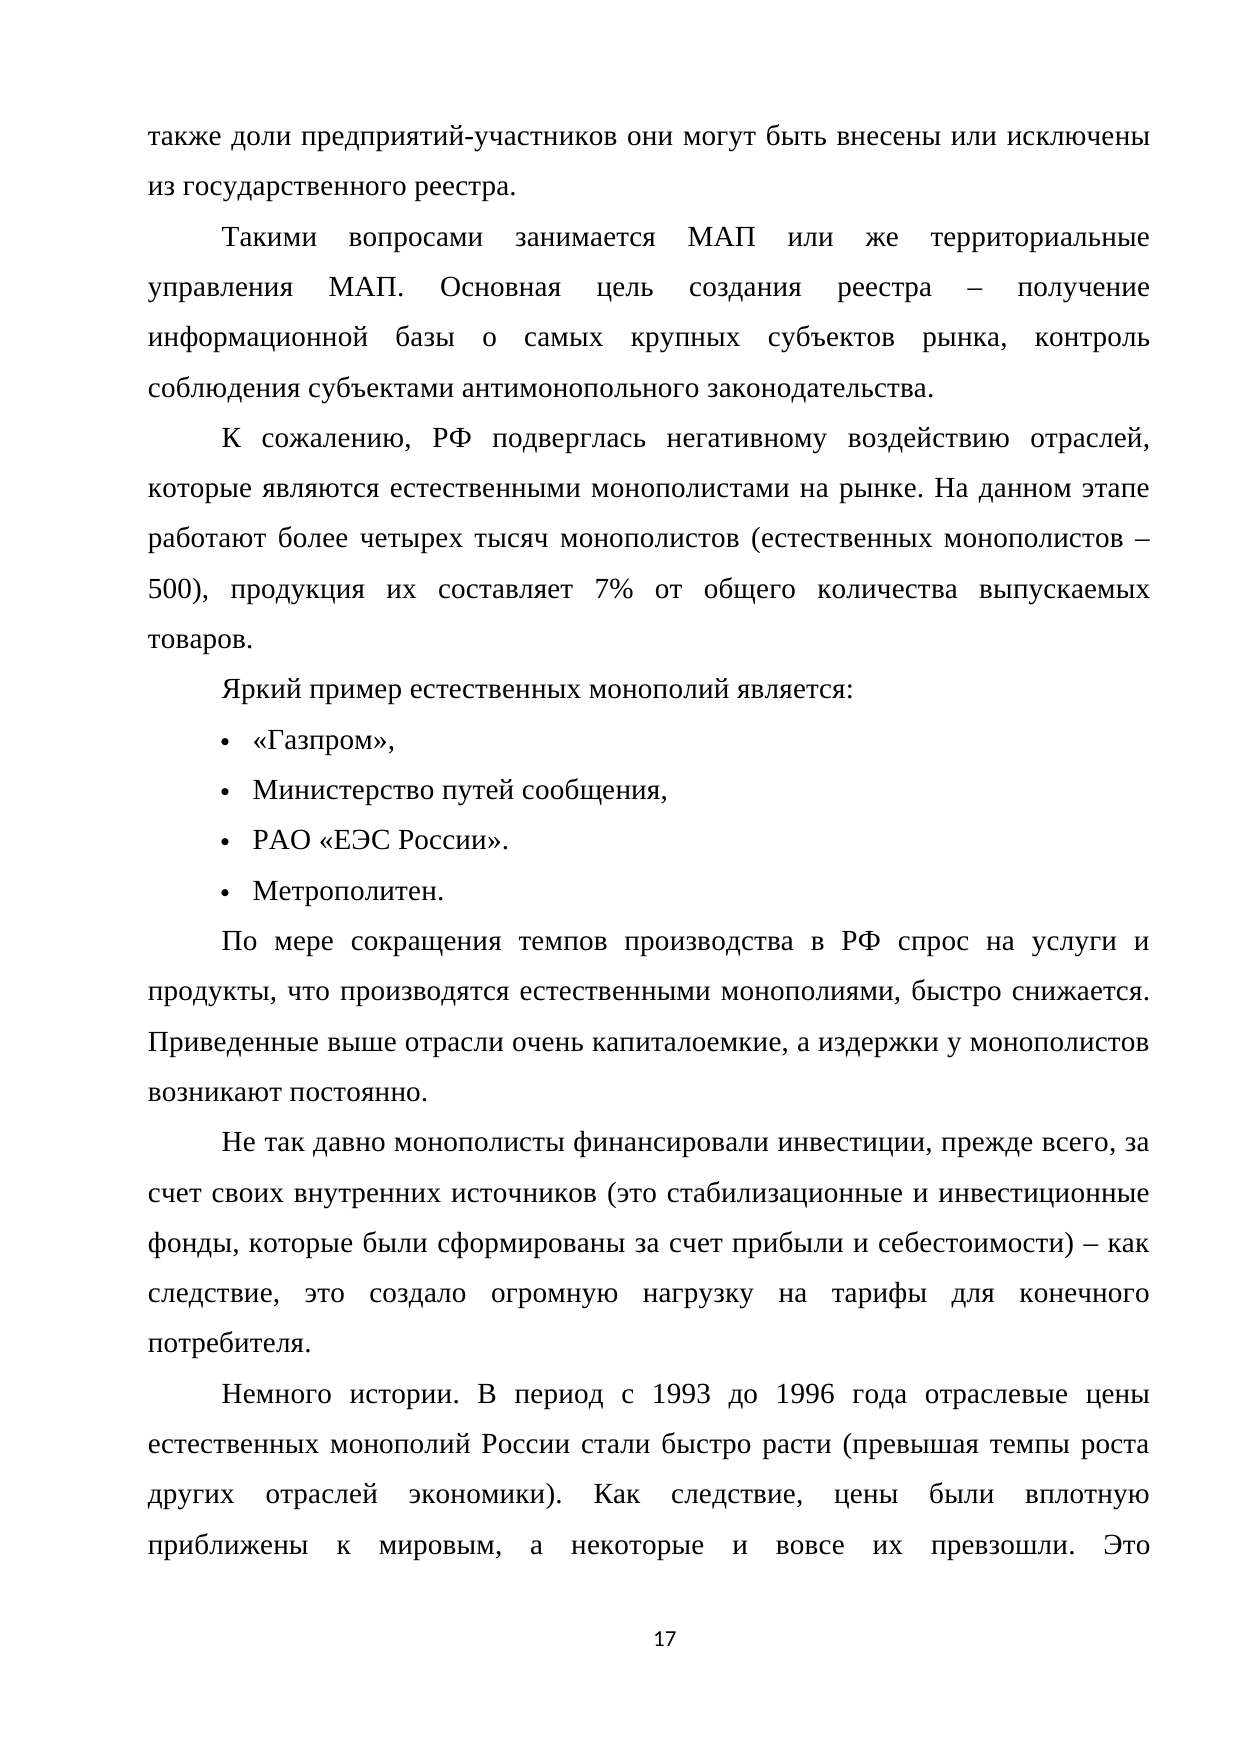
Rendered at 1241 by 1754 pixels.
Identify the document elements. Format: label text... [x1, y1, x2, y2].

text Яркий пример естественных монополий является: [148, 672, 1152, 705]
list Метрополитен. [148, 873, 1152, 906]
list «Газпром», [148, 722, 1152, 755]
list РАО «ЕЭС России». [148, 822, 1152, 856]
text По мере сокращения темпов производства в РФ спрос на услуги и продукты, что производятся естественными монополиями, быстро снижается. Приведенные выше отрасли очень капиталоемкие, а издержки у монополистов возникают постоянно. [148, 923, 1152, 1108]
text К сожалению, РФ подверглась негативному воздействию отраслей, которые являются естественными монополистами на рынке. На данном этапе работают более четырех тысяч монополистов (естественных монополистов – 500), продукция их составляет 7% от общего количества выпускаемых товаров. [148, 420, 1152, 655]
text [148, 118, 1152, 202]
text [148, 1376, 1152, 1560]
list Министерство путей сообщения, [148, 772, 1152, 806]
text Не так давно монополисты финансировали инвестиции, прежде всего, за счет своих внутренних источников (это стабилизационные и инвестиционные фонды, которые были сформированы за счет прибыли и себестоимости) – как следствие, это создало огромную нагрузку на тарифы для конечного потребителя. [148, 1124, 1152, 1359]
text Такими вопросами занимается МАП или же территориальные управления МАП. Основная цель создания реестра – получение информационной базы о самых крупных субъектов рынка, контроль соблюдения субъектами антимонопольного законодательства. [148, 219, 1152, 403]
